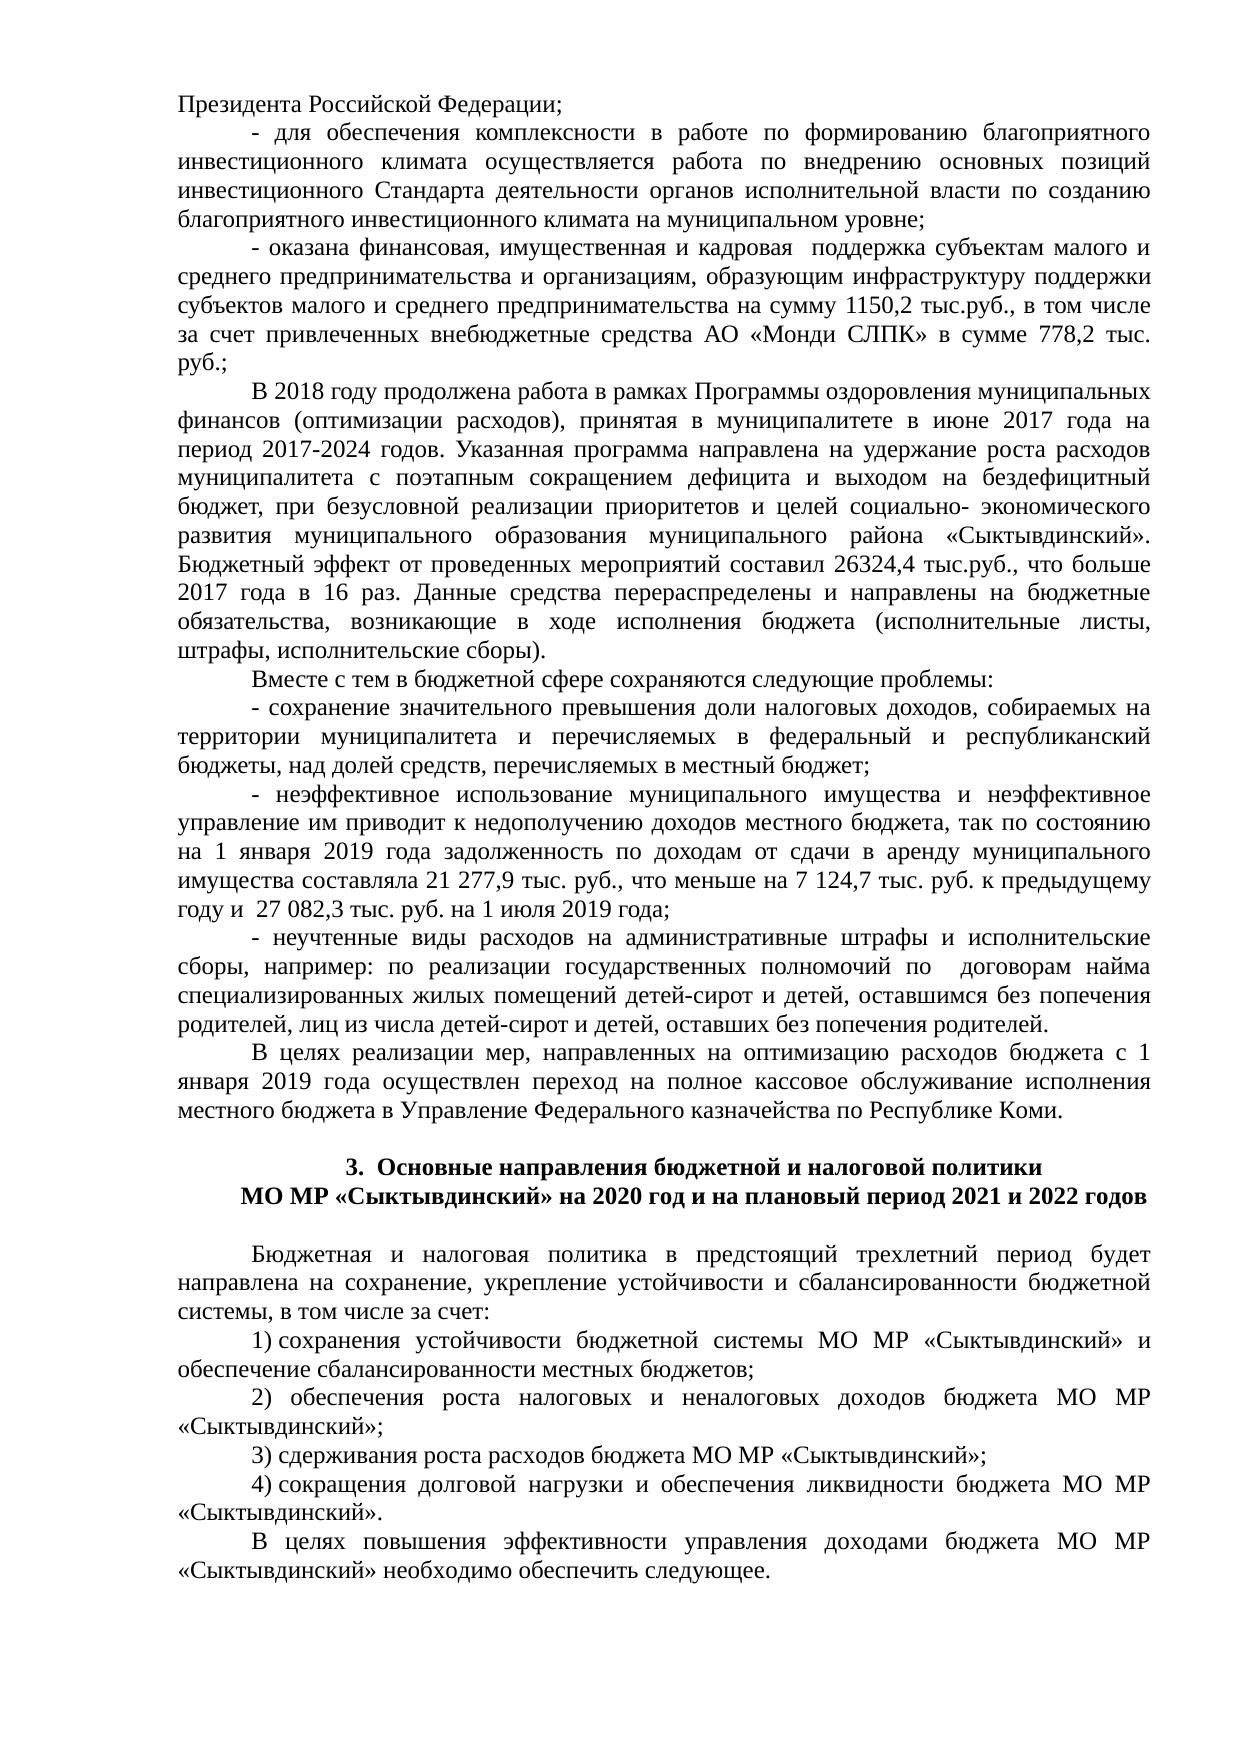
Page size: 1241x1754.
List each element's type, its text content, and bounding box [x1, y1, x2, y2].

text - сохранение значительного превышения доли налоговых доходов, собираемых на территории муниципалитета и перечисляемых в федеральный и республиканский бюджеты, над долей средств, перечисляемых в местный бюджет; [177, 692, 1152, 779]
text В 2018 году продолжена работа в рамках Программы оздоровления муниципальных финансов (оптимизации расходов), принятая в муниципалитете в июне 2017 года на период 2017-2024 годов. Указанная программа направлена на удержание роста расходов муниципалитета с поэтапным сокращением дефицита и выходом на бездефицитный бюджет, при безусловной реализации приоритетов и целей социально- экономического развития муниципального образования муниципального района «Сыктывдинский». Бюджетный эффект от проведенных мероприятий составил 26324,4 тыс.руб., что больше 2017 года в 16 раз. Данные средства перераспределены и направлены на бюджетные обязательства, возникающие в ходе исполнения бюджета (исполнительные листы, штрафы, исполнительские сборы). [177, 376, 1152, 664]
text - неучтенные виды расходов на административные штрафы и исполнительские сборы, например: по реализации государственных полномочий по договорам найма специализированных жилых помещений детей-сирот и детей, оставшимся без попечения родителей, лиц из числа детей-сирот и детей, оставших без попечения родителей. [177, 922, 1152, 1037]
text В целях повышения эффективности управления доходами бюджета МО МР «Сыктывдинский» необходимо обеспечить следующее. [177, 1526, 1152, 1584]
text 3. Основные направления бюджетной и налоговой политики [177, 1152, 1152, 1181]
text Бюджетная и налоговая политика в предстоящий трехлетний период будет направлена на сохранение, укрепление устойчивости и сбалансированности бюджетной системы, в том числе за счет: [177, 1239, 1152, 1325]
text 4) сокращения долговой нагрузки и обеспечения ликвидности бюджета МО МР «Сыктывдинский». [177, 1469, 1152, 1526]
text 2) обеспечения роста налоговых и неналоговых доходов бюджета МО МР «Сыктывдинский»; [177, 1382, 1152, 1440]
text - неэффективное использование муниципального имущества и неэффективное управление им приводит к недополучению доходов местного бюджета, так по состоянию на 1 января 2019 года задолженность по доходам от сдачи в аренду муниципального имущества составляла 21 277,9 тыс. руб., что меньше на 7 124,7 тыс. руб. к предыдущему году и 27 082,3 тыс. руб. на 1 июля 2019 года; [177, 779, 1152, 922]
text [177, 89, 1152, 117]
text МО МР «Сыктывдинский» на 2020 год и на плановый период 2021 и 2022 годов [177, 1181, 1152, 1210]
text Вместе с тем в бюджетной сфере сохраняются следующие проблемы: [177, 664, 1152, 692]
text В целях реализации мер, направленных на оптимизацию расходов бюджета с 1 января 2019 года осуществлен переход на полное кассовое обслуживание исполнения местного бюджета в Управление Федерального казначейства по Республике Коми. [177, 1037, 1152, 1124]
text 3) сдерживания роста расходов бюджета МО МР «Сыктывдинский»; [177, 1440, 1152, 1469]
text 1) сохранения устойчивости бюджетной системы МО МР «Сыктывдинский» и обеспечение сбалансированности местных бюджетов; [177, 1325, 1152, 1382]
text - для обеспечения комплексности в работе по формированию благоприятного инвестиционного климата осуществляется работа по внедрению основных позиций инвестиционного Стандарта деятельности органов исполнительной власти по созданию благоприятного инвестиционного климата на муниципальном уровне; [177, 117, 1152, 232]
text - оказана финансовая, имущественная и кадровая поддержка субъектам малого и среднего предпринимательства и организациям, образующим инфраструктуру поддержки субъектов малого и среднего предпринимательства на сумму 1150,2 тыс.руб., в том числе за счет привлеченных внебюджетные средства АО «Монди СЛПК» в сумме 778,2 тыс. руб.; [177, 232, 1152, 376]
